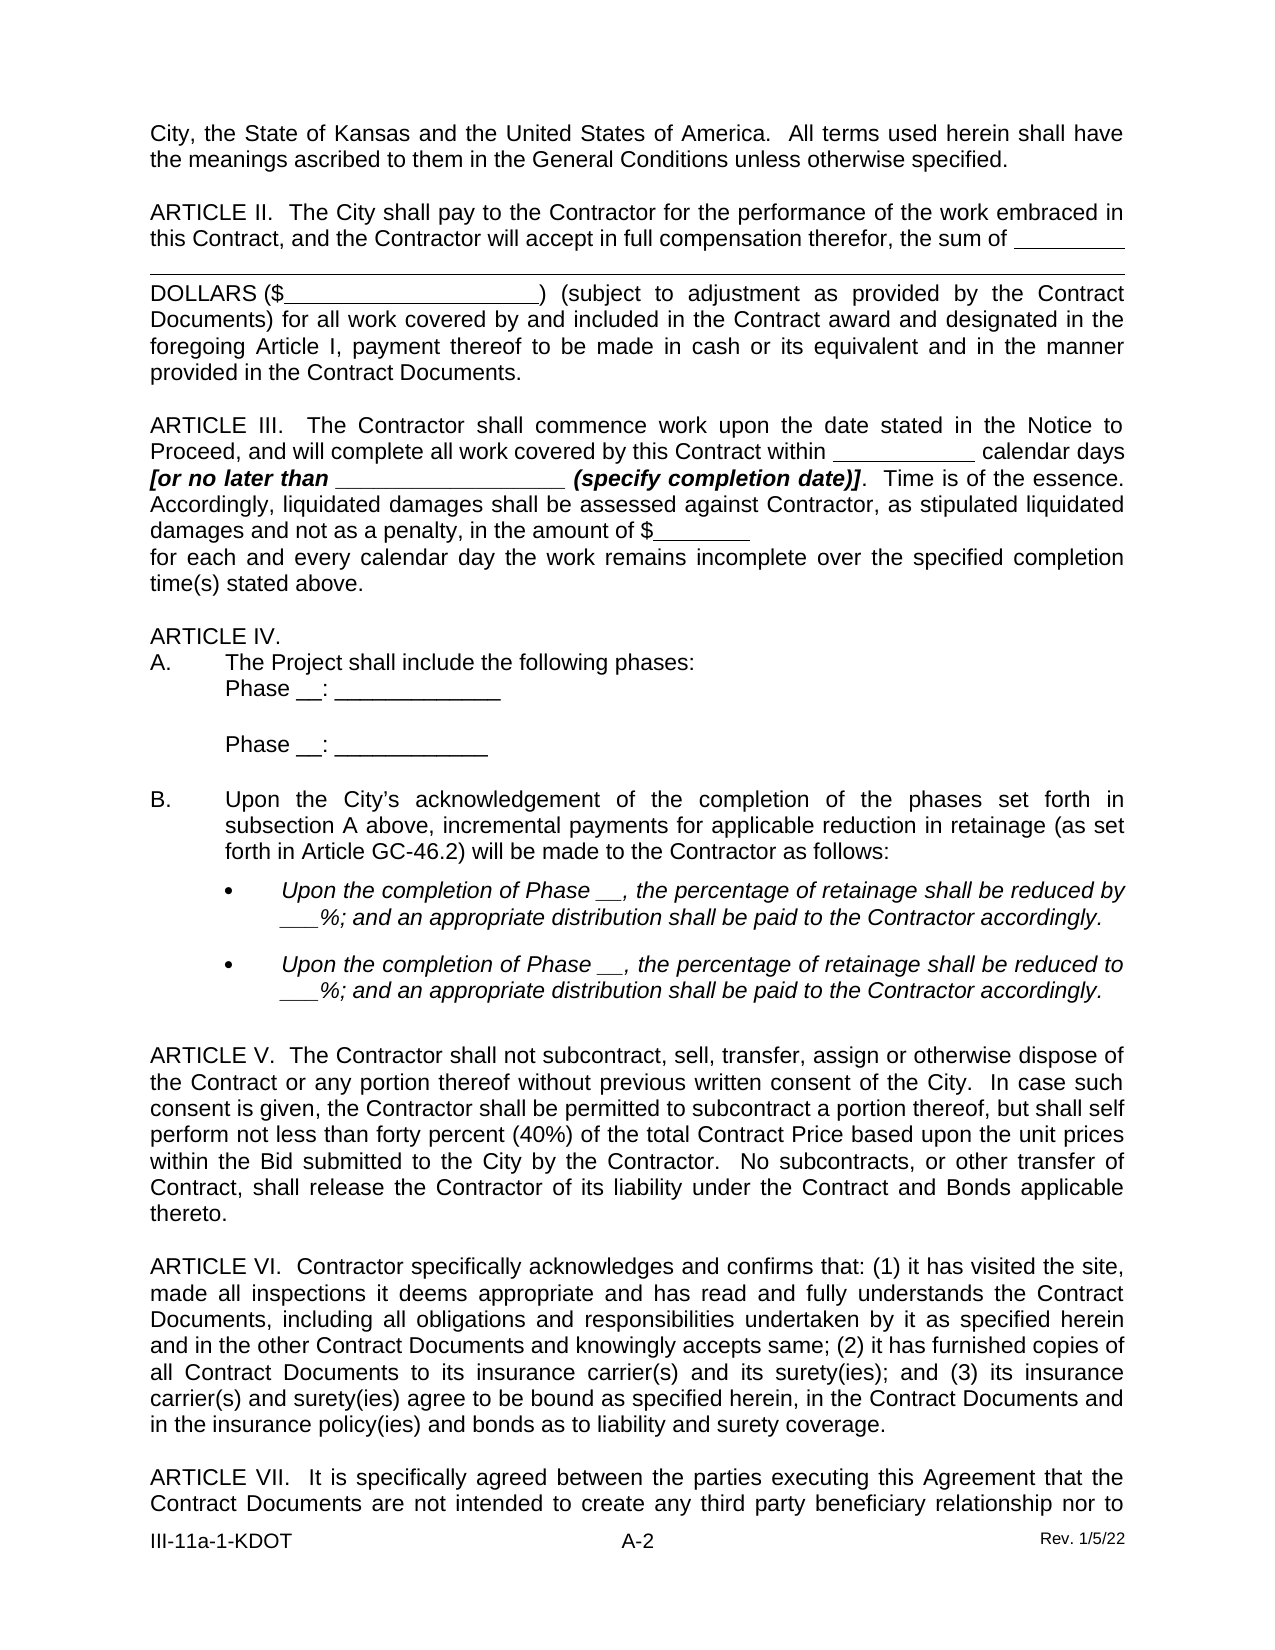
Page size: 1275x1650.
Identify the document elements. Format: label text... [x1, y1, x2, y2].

list Upon the completion of Phase __, the percentage of retainage shall be reduced to ___%; and an appropriate distribution shall be paid to the Contractor accordingly. [225, 951, 1125, 1003]
text ARTICLE . The Contractor shall commence work upon the date stated in the Notice to Proceed, and will complete all work covered by this Contract within calendar days [or no later than __________________ (specify completion date)]. Time is of the essence. Accordingly, liquidated damages shall be assessed against Contractor, as stipulated liquidated damages and not as a penalty, in the amount of $ [150, 412, 1125, 544]
text A. The Project shall include the following phases: [150, 649, 1125, 675]
text B. Upon the City’s acknowledgement of the completion of the phases set forth in subsection A above, incremental payments for applicable reduction in retainage (as set forth in Article GC-46.2) will be made to the Contractor as follows: [150, 786, 1125, 865]
text for each and every calendar day the work remains incomplete over the specified completion time(s) stated above. [150, 544, 1125, 596]
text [150, 120, 1125, 173]
text ARTICLE IV. [150, 623, 1125, 649]
list Upon the completion of Phase __, the percentage of retainage shall be reduced by ___%; and an appropriate distribution shall be paid to the Contractor accordingly. [225, 877, 1125, 930]
text Phase __: ____________ [225, 731, 1125, 757]
text ARTICLE VI. Contractor specifically acknowledges and confirms that: (1) it has visited the site, made all inspections it deems appropriate and has read and fully understands the Contract Documents, including all obligations and responsibilities undertaken by it as specified herein and in the other Contract Documents and knowingly accepts same; (2) it has furnished copies of all Contract Documents to its insurance carrier(s) and its surety(ies); and (3) its insurance carrier(s) and surety(ies) agree to be bound as specified herein, in the Contract Documents and in the insurance policy(ies) and bonds as to liability and surety coverage. [150, 1253, 1125, 1438]
text DOLLARS ($ ) (subject to adjustment as provided by the Contract Documents) for all work covered by and included in the Contract award and designated in the foregoing Article I, payment thereof to be made in cash or its equivalent and in the manner provided in the Contract Documents. [150, 280, 1125, 386]
text ARTICLE V. The Contractor shall not subcontract, sell, transfer, assign or otherwise dispose of the Contract or any portion thereof without previous written consent of the City. In case such consent is given, the Contractor shall be permitted to subcontract a portion thereof, but shall self perform not less than forty percent (40%) of the total Contract Price based upon the unit prices within the Bid submitted to the City by the Contractor. No subcontracts, or other transfer of Contract, shall release the Contractor of its liability under the Contract and Bonds applicable thereto. [150, 1042, 1125, 1227]
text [150, 1464, 1125, 1517]
text ARTICLE II. The City shall pay to the Contractor for the performance of the work embraced in this Contract, and the Contractor will accept in full compensation therefor, the sum of [150, 199, 1125, 252]
text Phase __: _____________ [225, 675, 1125, 702]
